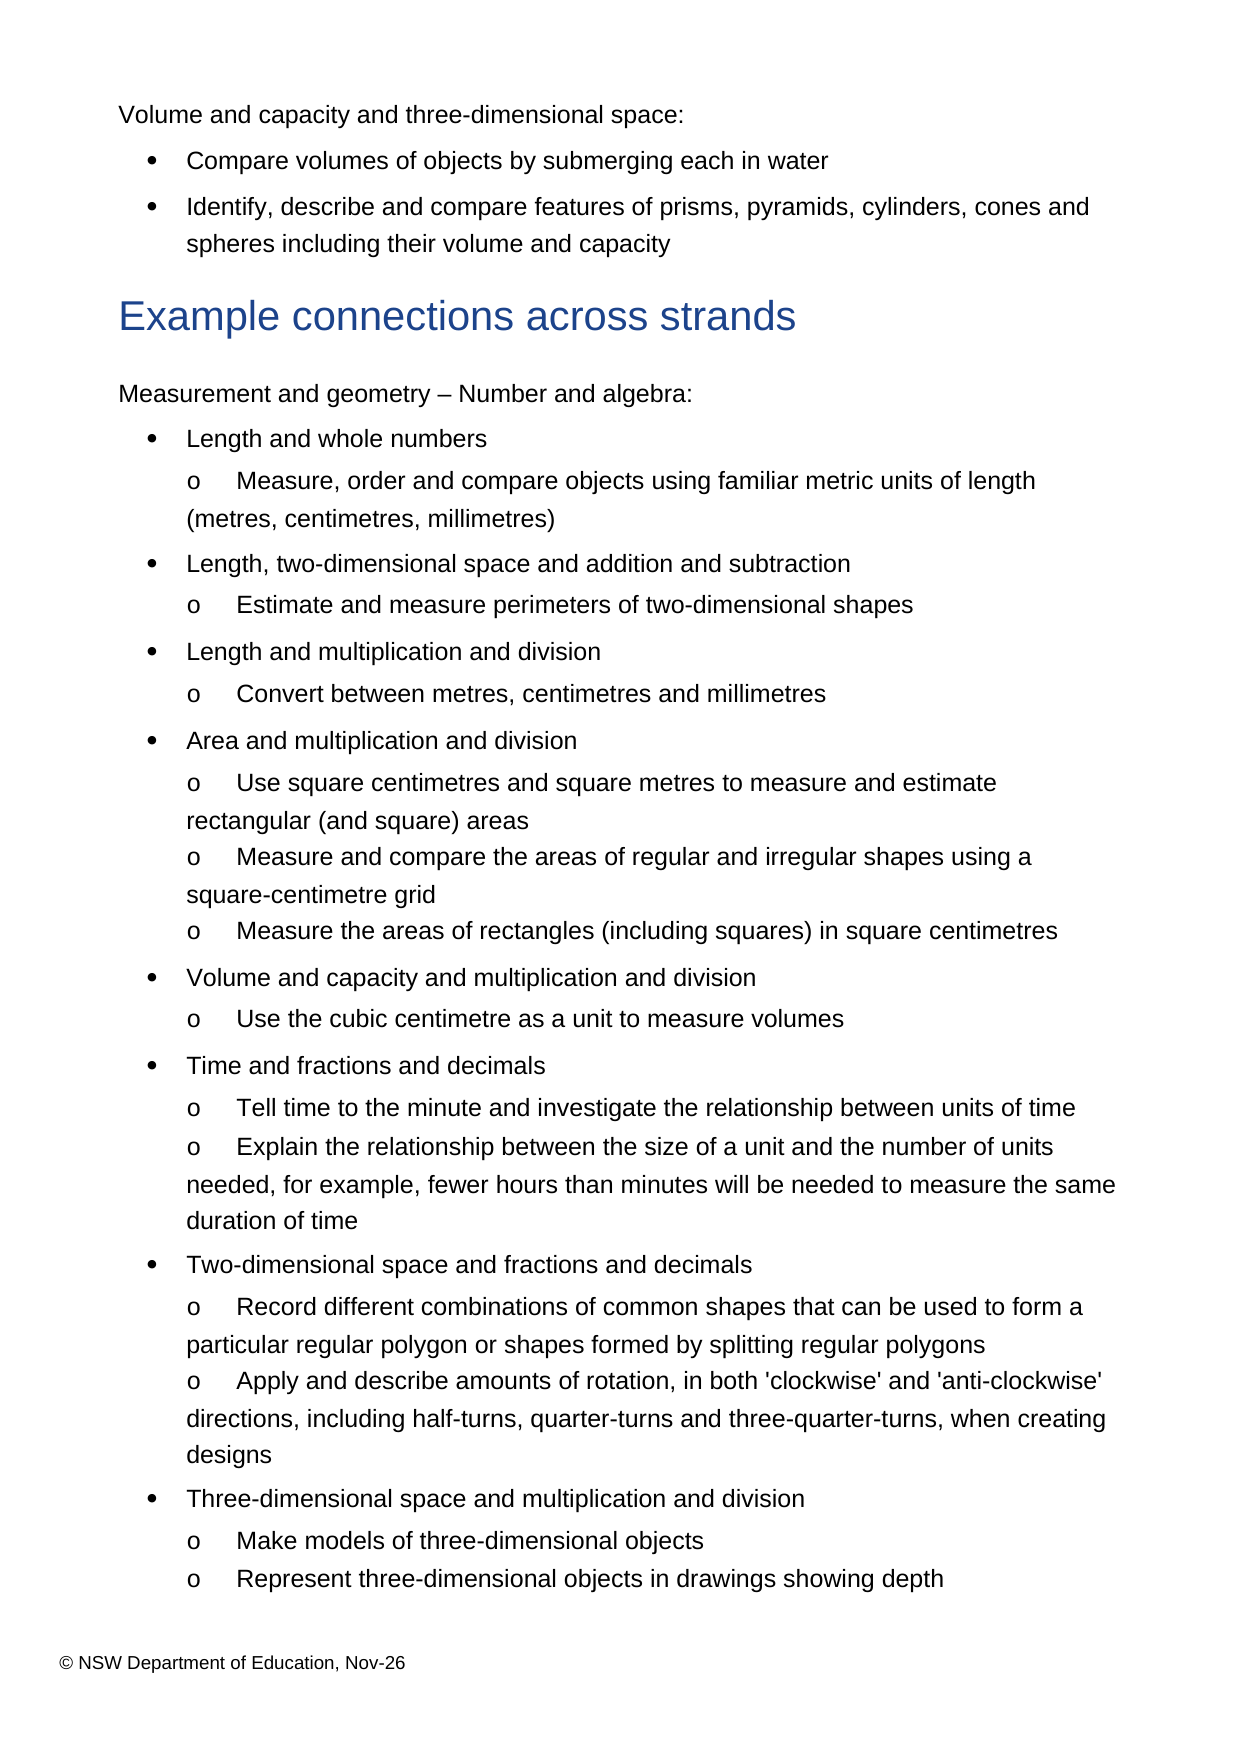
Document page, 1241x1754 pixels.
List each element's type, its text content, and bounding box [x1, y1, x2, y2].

text Measurement and geometry – Number and algebra: [118, 379, 1122, 408]
list Identify, describe and compare features of prisms, pyramids, cylinders, cones and spheres including their volume and capacity [148, 192, 1122, 258]
list Apply and describe amounts of rotation, in both 'clockwise' and 'anti-clockwise' directions, including half-turns, quarter-turns and three-quarter-turns, when creating designs [186, 1366, 1122, 1468]
text Volume and capacity and three-dimensional space: [118, 100, 1122, 129]
list Length, two-dimensional space and addition and subtraction [148, 548, 1122, 577]
list Two-dimensional space and fractions and decimals [148, 1250, 1122, 1279]
list Tell time to the minute and investigate the relationship between units of time [186, 1093, 1122, 1124]
list Length and whole numbers [148, 424, 1122, 453]
list Estimate and measure perimeters of two-dimensional shapes [186, 590, 1122, 621]
list Measure and compare the areas of regular and irregular shapes using a square-centimetre grid [186, 842, 1122, 908]
list Use square centimetres and square metres to measure and estimate rectangular (and square) areas [186, 767, 1122, 834]
list Record different combinations of common shapes that can be used to form a particular regular polygon or shapes formed by splitting regular polygons [186, 1292, 1122, 1358]
list Time and fractions and decimals [148, 1051, 1122, 1080]
list Measure, order and compare objects using familiar metric units of length (metres, centimetres, millimetres) [186, 466, 1122, 533]
list Area and multiplication and division [148, 726, 1122, 755]
list Compare volumes of objects by submerging each in water [148, 146, 1122, 175]
list Convert between metres, centimetres and millimetres [186, 679, 1122, 710]
list Represent three-dimensional objects in drawings showing depth [186, 1564, 1122, 1595]
list Volume and capacity and multiplication and division [148, 963, 1122, 991]
subtitle Example connections across strands [118, 292, 1122, 339]
list Use the cubic centimetre as a unit to measure volumes [186, 1004, 1122, 1035]
list Measure the areas of rectangles (including squares) in square centimetres [186, 916, 1122, 947]
list Length and multiplication and division [148, 637, 1122, 666]
list Three-dimensional space and multiplication and division [148, 1484, 1122, 1513]
list Explain the relationship between the size of a unit and the number of units needed, for example, fewer hours than minutes will be needed to measure the same duration of time [186, 1132, 1122, 1234]
list Make models of three-dimensional objects [186, 1526, 1122, 1557]
